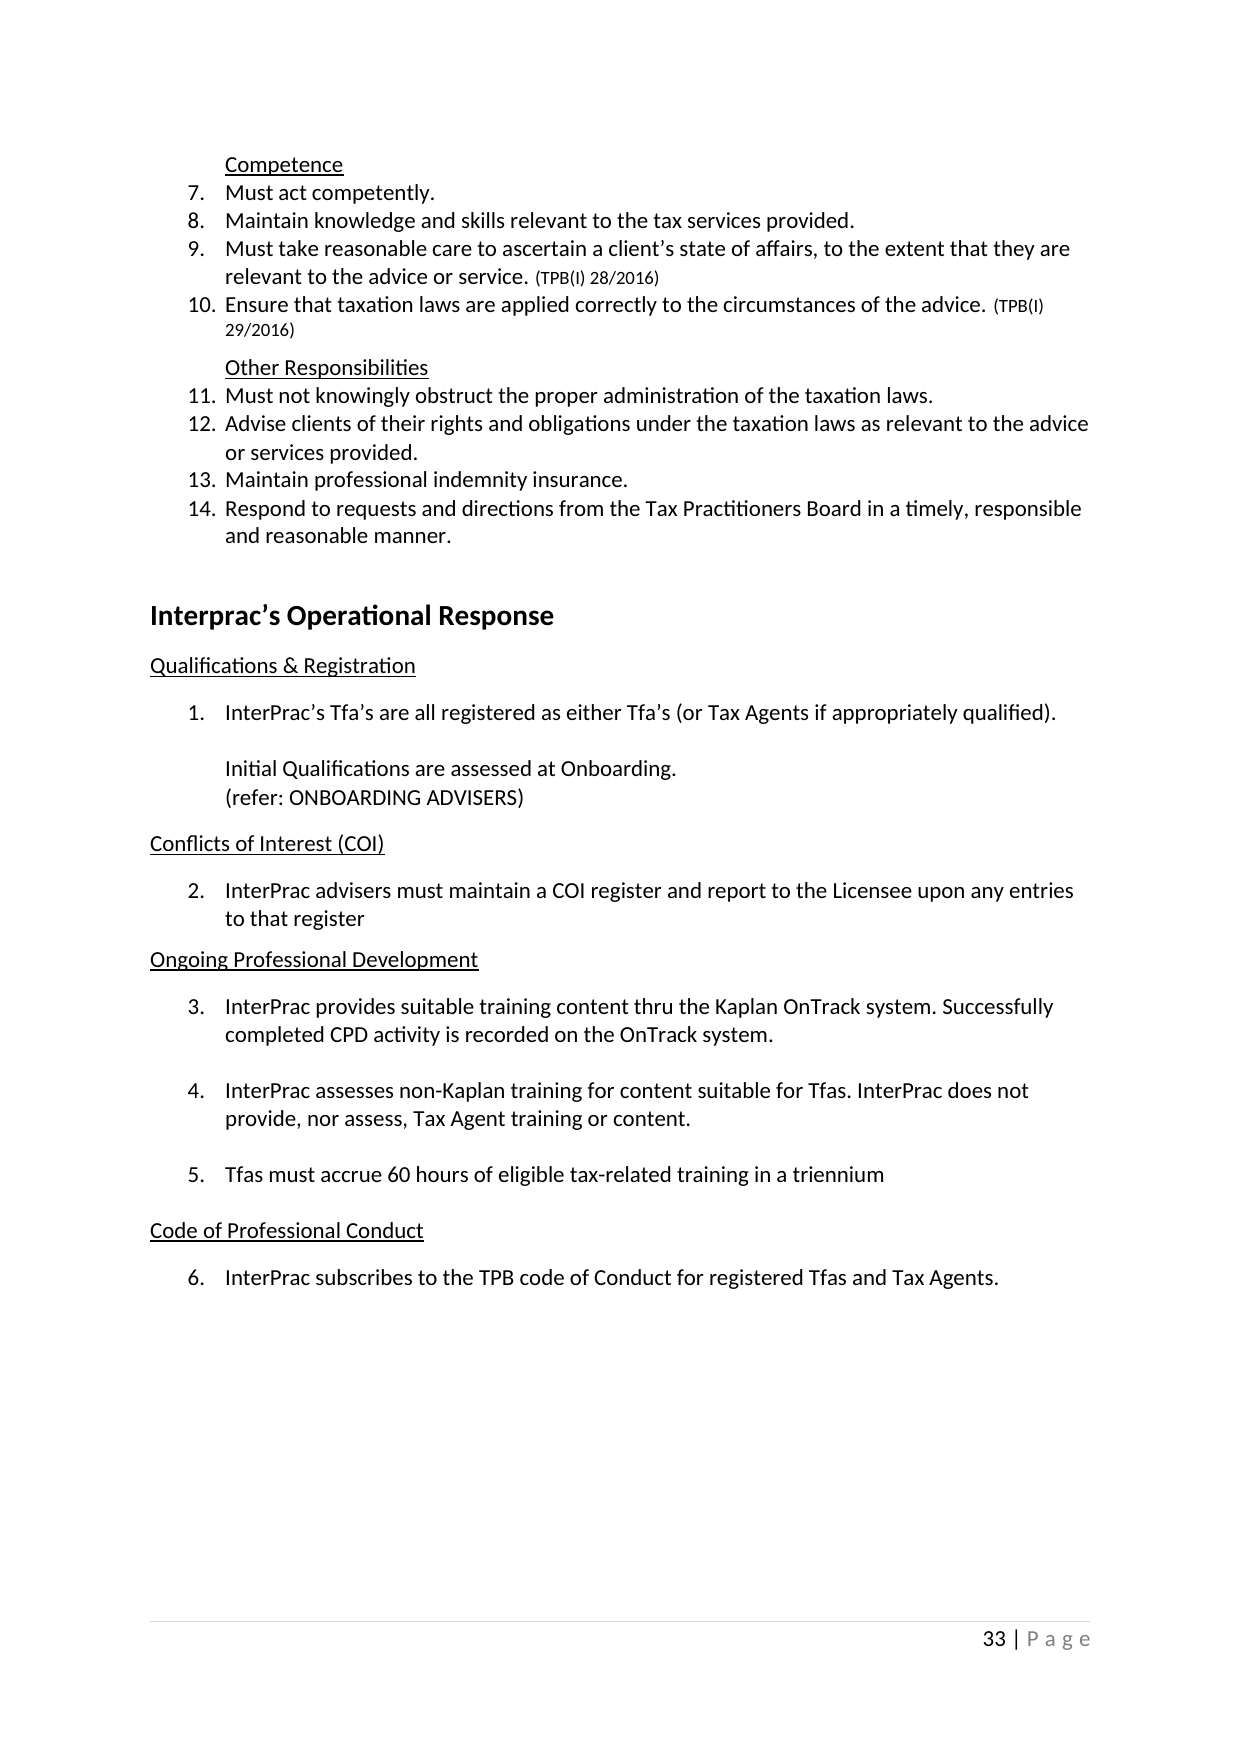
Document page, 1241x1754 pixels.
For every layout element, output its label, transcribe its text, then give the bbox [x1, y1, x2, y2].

list Must take reasonable care to ascertain a client’s state of affairs, to the extent that they are relevant to the advice or service. (TPB(I) 28/2016) [187, 234, 1090, 290]
list Initial Qualifications are assessed at Onboarding. [225, 754, 1090, 783]
list InterPrac advisers must maintain a COI register and report to the Licensee upon any entries to that register [187, 876, 1090, 932]
text Qualifications & Registration [150, 652, 1090, 680]
text Interprac’s Operational Response [150, 597, 1090, 632]
list Tfas must accrue 60 hours of eligible tax-related training in a triennium [187, 1160, 1090, 1188]
list Other Responsibilities [225, 353, 1090, 382]
text (refer: ONBOARDING ADVISERS) [150, 783, 1090, 811]
list Maintain professional indemnity insurance. [187, 466, 1090, 494]
list Advise clients of their rights and obligations under the taxation laws as relevant to the advice or services provided. [187, 409, 1090, 466]
list InterPrac’s Tfa’s are all registered as either Tfa’s (or Tax Agents if appropriately qualified). [187, 698, 1090, 727]
list Competence [225, 150, 1090, 178]
list Maintain knowledge and skills relevant to the tax services provided. [187, 206, 1090, 234]
list InterPrac subscribes to the TPB code of Conduct for registered Tfas and Tax Agents. [187, 1263, 1090, 1291]
list Must act competently. [187, 178, 1090, 206]
list Ensure that taxation laws are applied correctly to the circumstances of the advice. (TPB(I) 29/2016) [187, 290, 1090, 341]
list Respond to requests and directions from the Tax Practitioners Board in a timely, responsible and reasonable manner. [187, 494, 1090, 550]
text Code of Professional Conduct [150, 1216, 1090, 1244]
list Must not knowingly obstruct the proper administration of the taxation laws. [187, 382, 1090, 409]
text Conflicts of Interest (COI) [150, 829, 1090, 857]
list InterPrac assesses non-Kaplan training for content suitable for Tfas. InterPrac does not provide, nor assess, Tax Agent training or content. [187, 1076, 1090, 1132]
text Ongoing Professional Development [150, 945, 1090, 973]
list InterPrac provides suitable training content thru the Kaplan OnTrack system. Successfully completed CPD activity is recorded on the OnTrack system. [187, 992, 1090, 1048]
